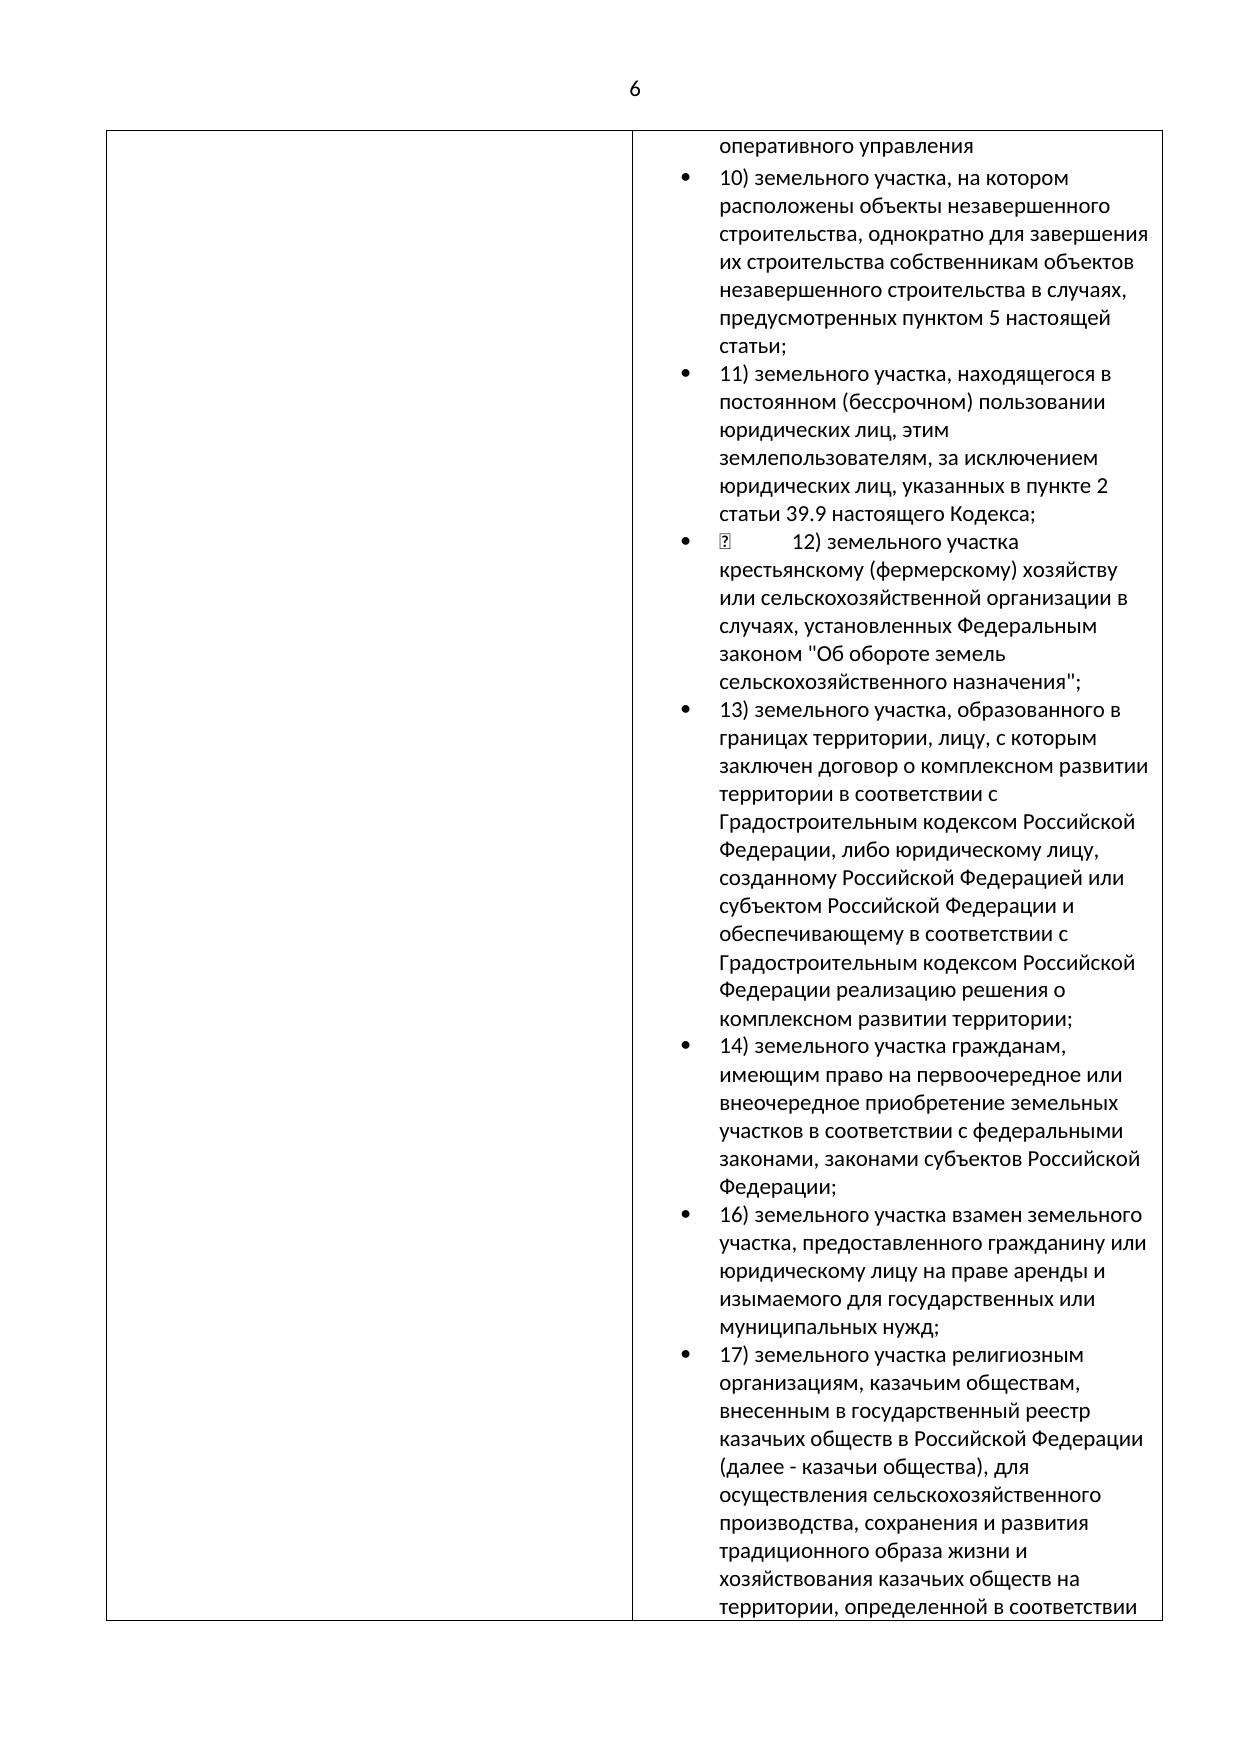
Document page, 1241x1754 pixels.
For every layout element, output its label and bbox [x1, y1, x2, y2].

table_cell [633, 131, 1162, 1620]
table_cell [107, 131, 632, 1620]
